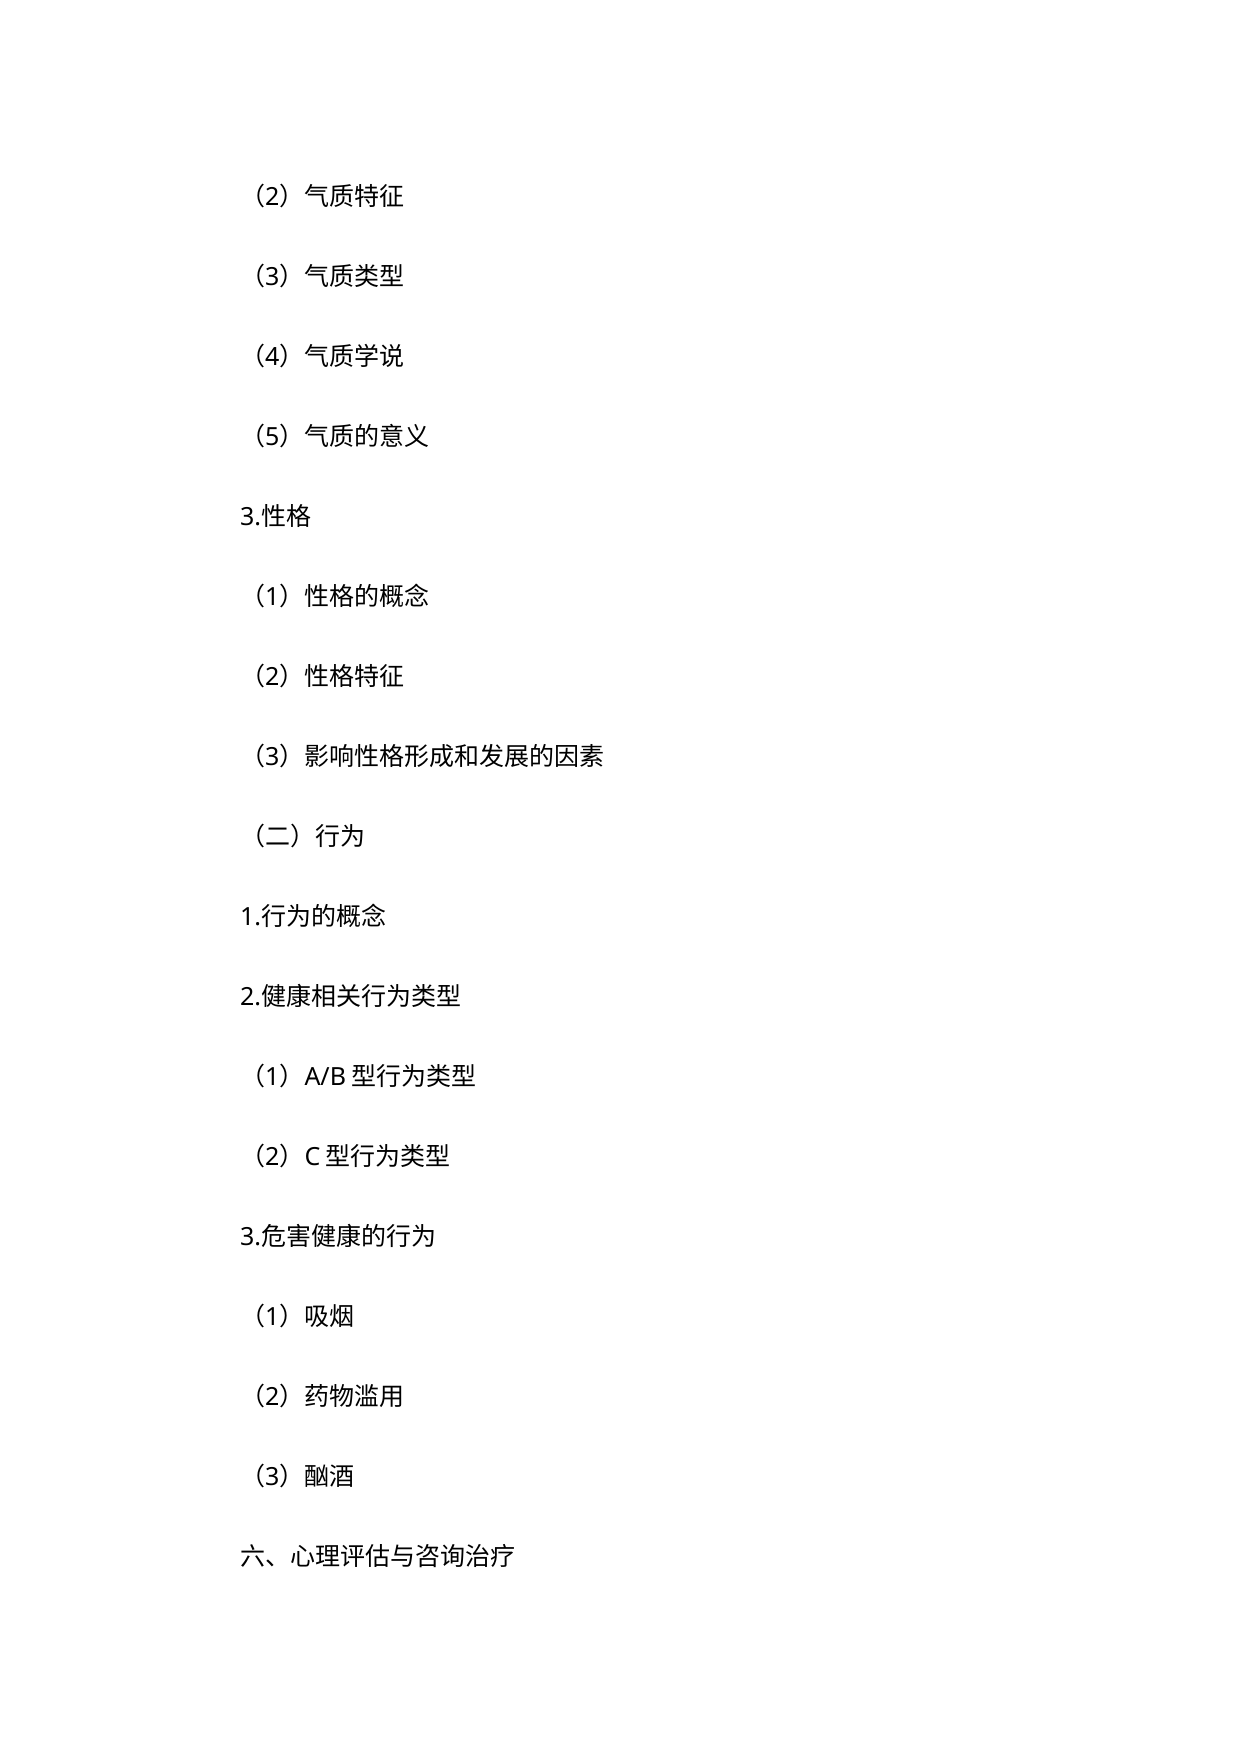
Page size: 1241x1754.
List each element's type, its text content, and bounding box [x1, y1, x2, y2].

text 六、心理评估与咨询治疗 [187, 1522, 1053, 1587]
text （3）气质类型 [187, 242, 1053, 307]
text 2.健康相关行为类型 [187, 962, 1053, 1027]
text （2）气质特征 [187, 162, 1053, 227]
text （2）C型行为类型 [187, 1122, 1053, 1187]
text 3.危害健康的行为 [187, 1202, 1053, 1267]
text （2）性格特征 [187, 642, 1053, 707]
text （1）A/B型行为类型 [187, 1042, 1053, 1107]
text （5）气质的意义 [187, 402, 1053, 467]
text （1）性格的概念 [187, 562, 1053, 627]
text （1）吸烟 [187, 1282, 1053, 1347]
text 1.行为的概念 [187, 882, 1053, 947]
text （3）影响性格形成和发展的因素 [187, 722, 1053, 787]
text （2）药物滥用 [187, 1362, 1053, 1427]
text （二）行为 [187, 802, 1053, 867]
text 3.性格 [187, 482, 1053, 547]
text （4）气质学说 [187, 322, 1053, 387]
text （3）酗酒 [187, 1442, 1053, 1507]
